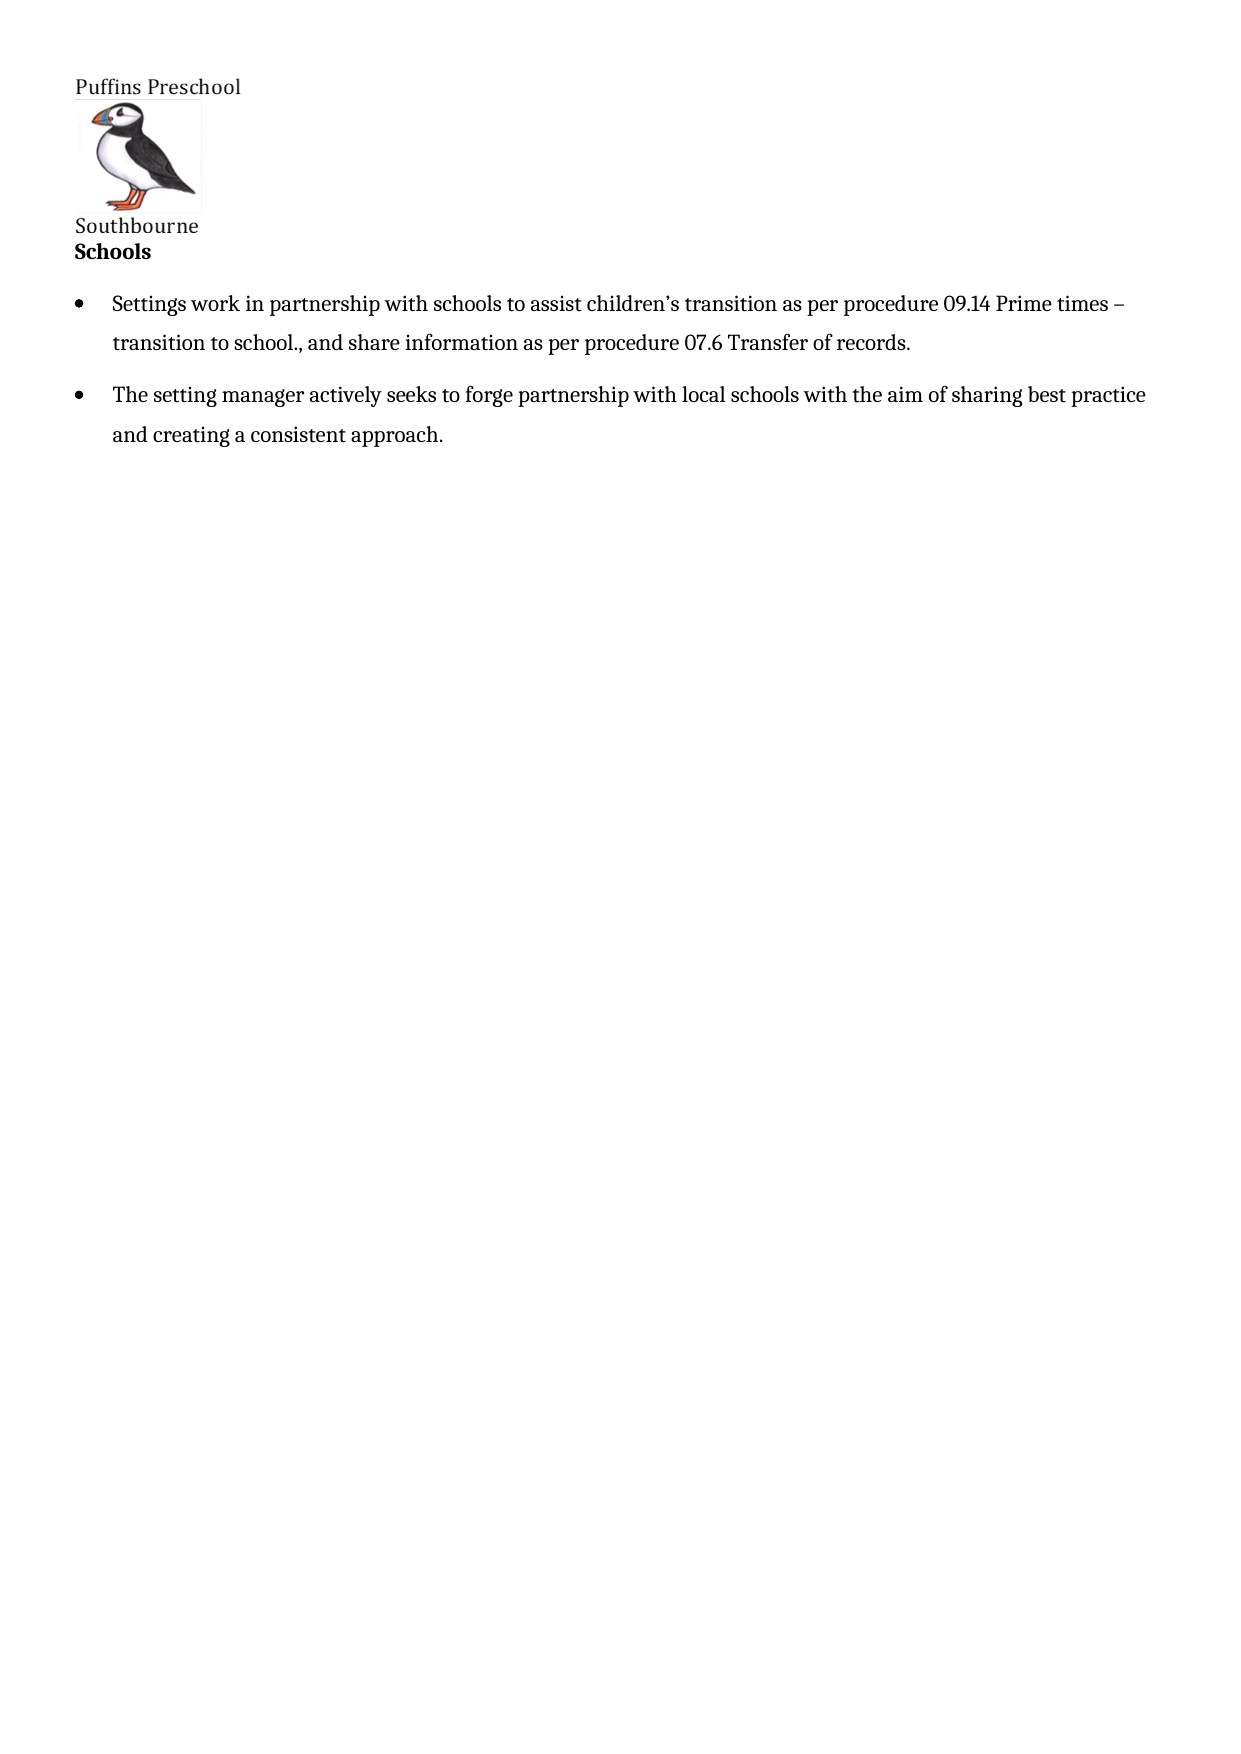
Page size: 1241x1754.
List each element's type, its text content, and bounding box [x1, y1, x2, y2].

picture [75, 73, 1166, 239]
list The setting manager actively seeks to forge partnership with local schools with the aim of sharing best practice and creating a consistent approach. [75, 382, 1165, 448]
text Schools [75, 239, 1165, 265]
list Settings work in partnership with schools to assist children’s transition as per procedure 09.14 Prime times – transition to school., and share information as per procedure 07.6 Transfer of records. [75, 291, 1165, 357]
